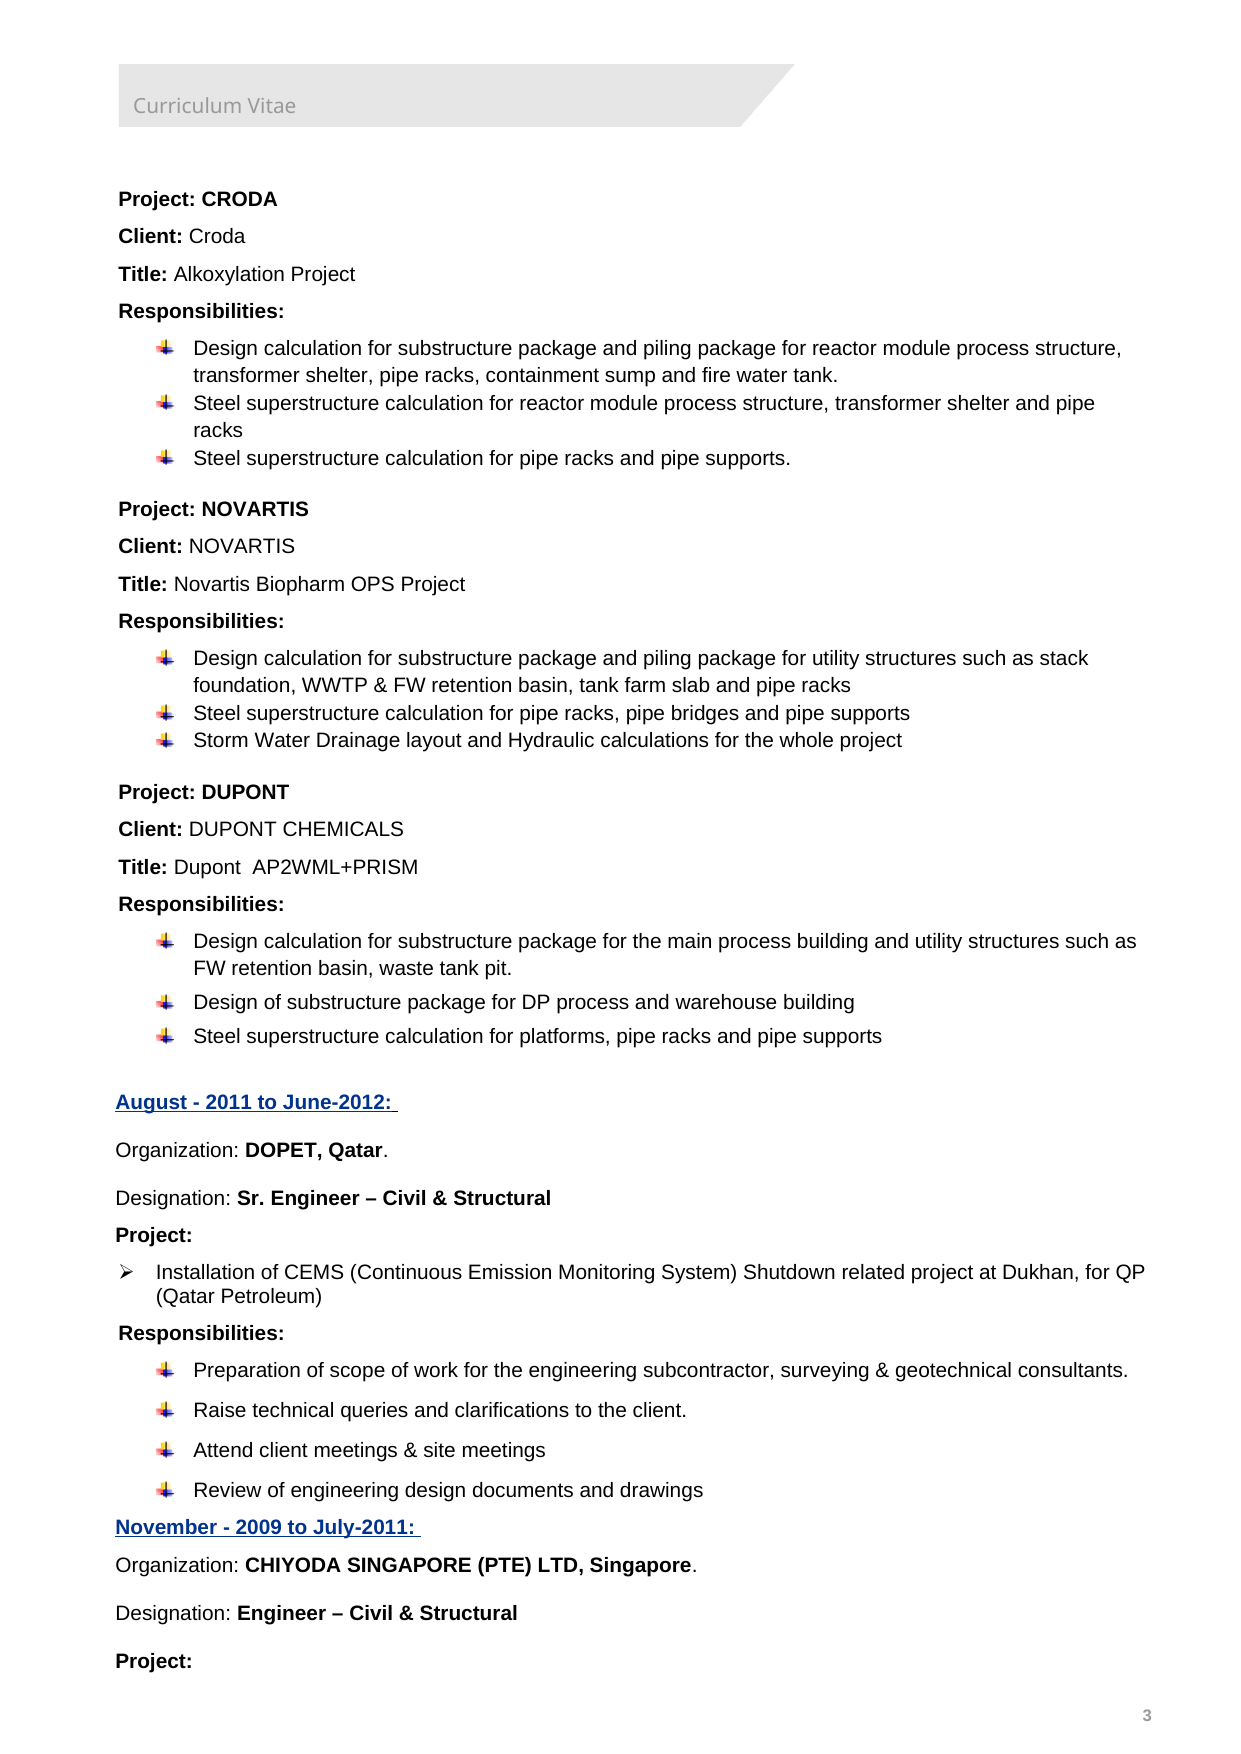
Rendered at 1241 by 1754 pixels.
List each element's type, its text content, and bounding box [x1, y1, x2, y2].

subtitle Project: CRODA [118, 185, 1152, 210]
list Storm Water Drainage layout and Hydraulic calculations for the whole project [156, 728, 1152, 752]
text Title: Alkoxylation Project [118, 260, 1152, 285]
list Preparation of scope of work for the engineering subcontractor, surveying & geotechnical consultants. [156, 1358, 1189, 1382]
list Steel superstructure calculation for pipe racks and pipe supports. [156, 445, 1152, 469]
picture [156, 993, 174, 1010]
text Title: Novartis Biopharm OPS Project [118, 571, 1152, 596]
list Design calculation for substructure package and piling package for utility structures such as stack foundation, WWTP & FW retention basin, tank farm slab and pipe racks [156, 646, 1152, 697]
picture [156, 731, 174, 748]
text Project: [115, 1647, 1152, 1672]
text Client: DUPONT CHEMICALS [118, 816, 1152, 841]
text November - 2009 to July-2011: [115, 1514, 1152, 1539]
text Organization: CHIYODA SINGAPORE (PTE) LTD, Singapore. [115, 1552, 1152, 1577]
text Designation: Sr. Engineer – Civil & Structural [115, 1184, 1152, 1209]
text Client: Croda [118, 223, 1152, 248]
list Design of substructure package for DP process and warehouse building [156, 990, 1152, 1014]
picture [156, 648, 174, 666]
picture [156, 1480, 174, 1498]
text Title: Dupont AP2WML+PRISM [118, 854, 1152, 879]
list Design calculation for substructure package and piling package for reactor module process structure, transformer shelter, pipe racks, containment sump and fire water tank. [156, 335, 1152, 387]
subtitle Project: NOVARTIS [118, 496, 1152, 521]
list Steel superstructure calculation for pipe racks, pipe bridges and pipe supports [156, 701, 1152, 725]
text Client: NOVARTIS [118, 533, 1152, 558]
picture [156, 393, 174, 410]
picture [156, 1440, 174, 1458]
list Attend client meetings & site meetings [156, 1438, 1189, 1462]
picture [156, 1400, 174, 1418]
text August - 2011 to June-2012: [115, 1089, 1152, 1114]
subtitle Responsibilities: [118, 891, 1152, 916]
text Project: [115, 1222, 1152, 1247]
subtitle Responsibilities: [118, 1320, 1152, 1345]
picture [156, 931, 174, 949]
list Steel superstructure calculation for reactor module process structure, transformer shelter and pipe racks [156, 390, 1152, 442]
list Steel superstructure calculation for platforms, pipe racks and pipe supports [156, 1024, 1152, 1048]
picture [118, 64, 795, 127]
picture [156, 448, 174, 465]
list Design calculation for substructure package for the main process building and utility structures such as FW retention basin, waste tank pit. [156, 929, 1152, 980]
subtitle Responsibilities: [118, 608, 1152, 633]
picture [156, 338, 174, 355]
list Installation of CEMS (Continuous Emission Monitoring System) Shutdown related project at Dukhan, for QP (Qatar Petroleum) [118, 1259, 1152, 1308]
picture [156, 703, 174, 721]
picture [156, 1360, 174, 1378]
list Review of engineering design documents and drawings [156, 1478, 1189, 1502]
list Raise technical queries and clarifications to the client. [156, 1398, 1189, 1422]
text Organization: DOPET, Qatar. [115, 1137, 1152, 1162]
subtitle Project: DUPONT [118, 779, 1152, 804]
picture [156, 1026, 174, 1044]
text Designation: Engineer – Civil & Structural [115, 1599, 1152, 1624]
subtitle Responsibilities: [118, 298, 1152, 323]
